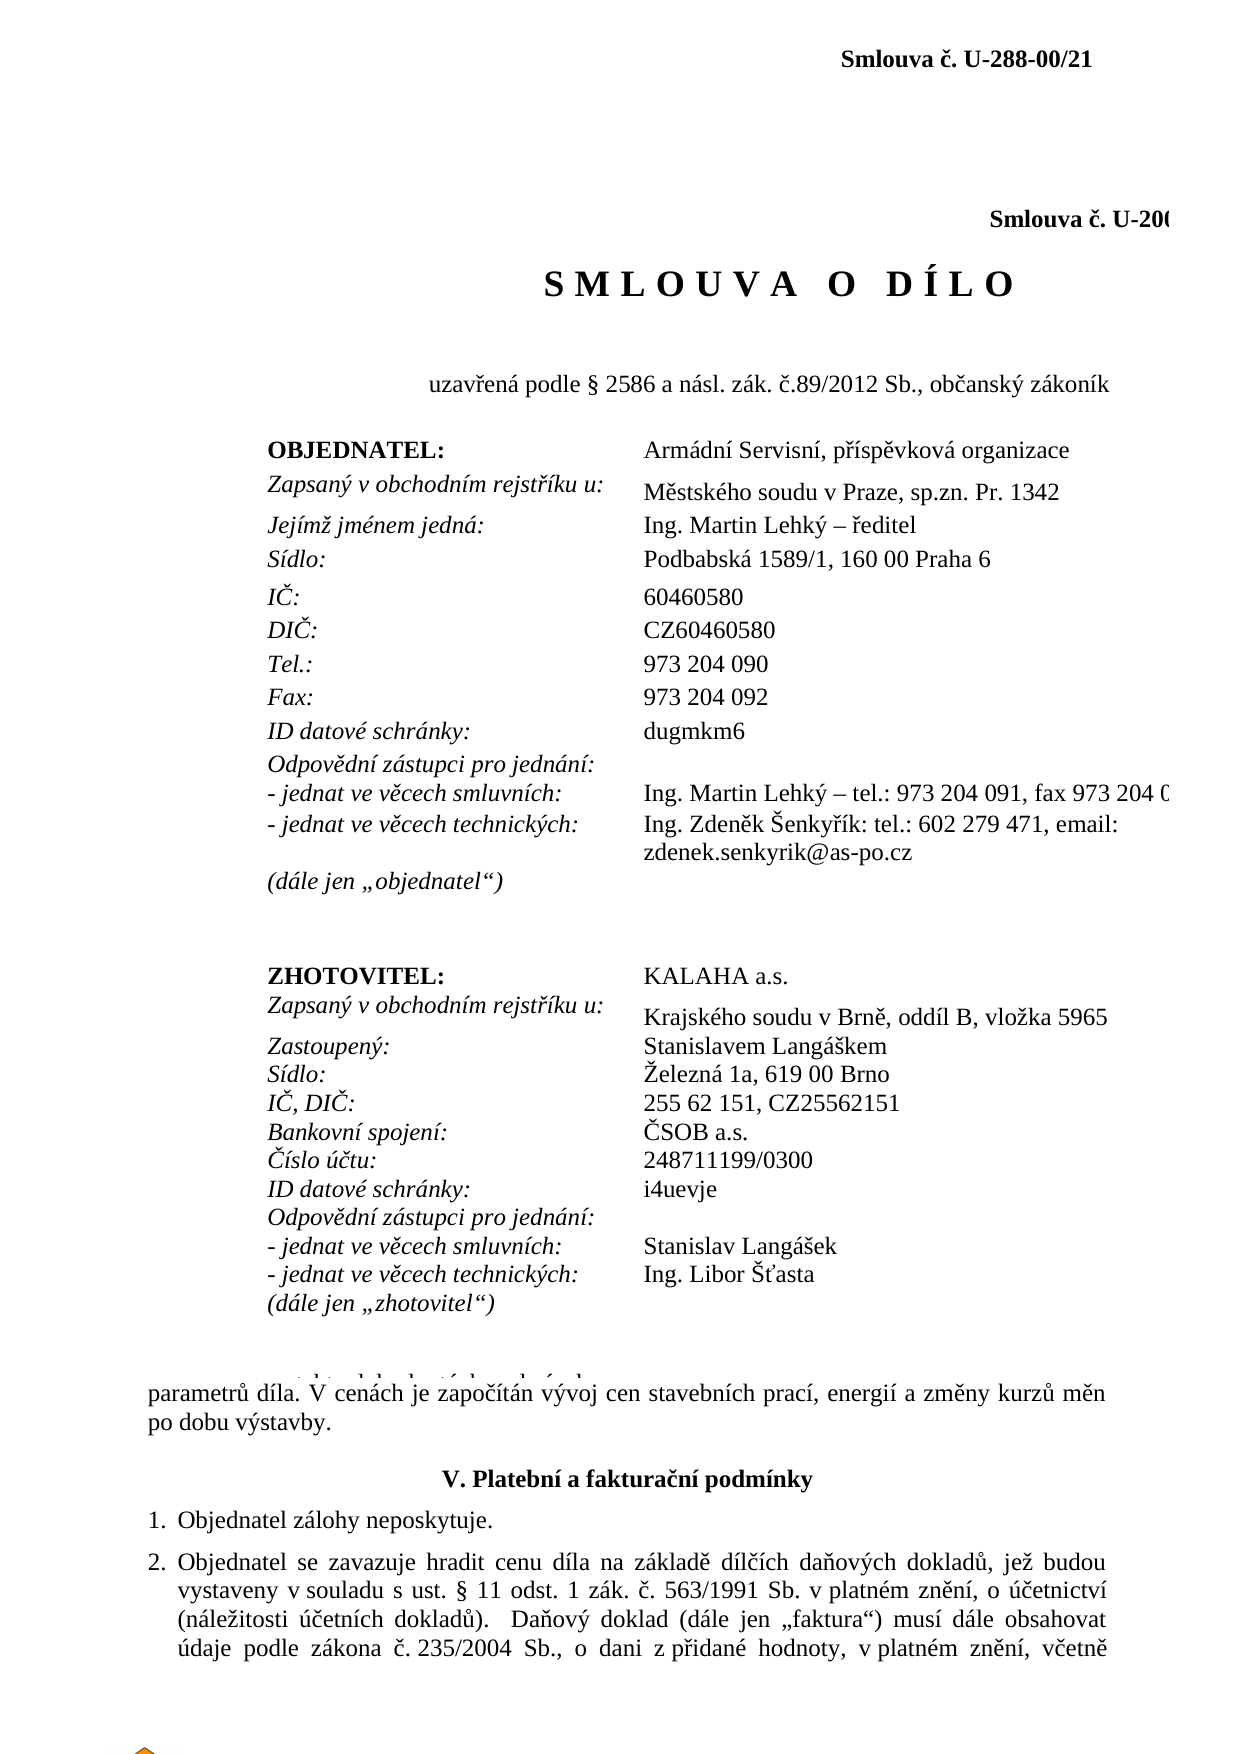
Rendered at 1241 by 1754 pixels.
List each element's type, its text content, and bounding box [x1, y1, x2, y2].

text V ceně jsou zahrnuty veškeré nezbytné náklady k řádné a úplné realizaci díla dle čl. II. této smlouvy, tj. doprava materiálu a techniky do místa plnění; odvoz a likvidace odpadů; provedení všech nezbytných zkoušek a revizí dle ČSN a případných jiných norem a předpisů vztahujících se k prováděnému dílu, kterými bude prokázáno dosažení předepsané kvality a předepsaných parametrů díla. V cenách je započítán vývoj cen stavebních prací, energií a změny kurzů měn po dobu výstavby. [148, 1378, 1107, 1436]
subtitle V. Platební a fakturační podmínky [148, 1464, 1107, 1493]
list Objednatel zálohy neposkytuje. [148, 1506, 1107, 1534]
list Objednatel se zavazuje hradit cenu díla na základě dílčích daňových dokladů, jež budou vystaveny v souladu s ust. § 11 odst. 1 zák. č. 563/1991 Sb. v platném znění, o účetnictví (náležitosti účetních dokladů). Daňový doklad (dále jen „faktura“) musí dále obsahovat údaje podle zákona č. 235/2004 Sb., o dani z přidané hodnoty, v platném znění, včetně uvedení klasifikace CZ-CPA, a dále údaje pro účely stanovení režimu přenesené daňové povinnosti v souladu s § 92a zákona. [148, 1547, 1107, 1662]
picture [109, 1744, 180, 1754]
